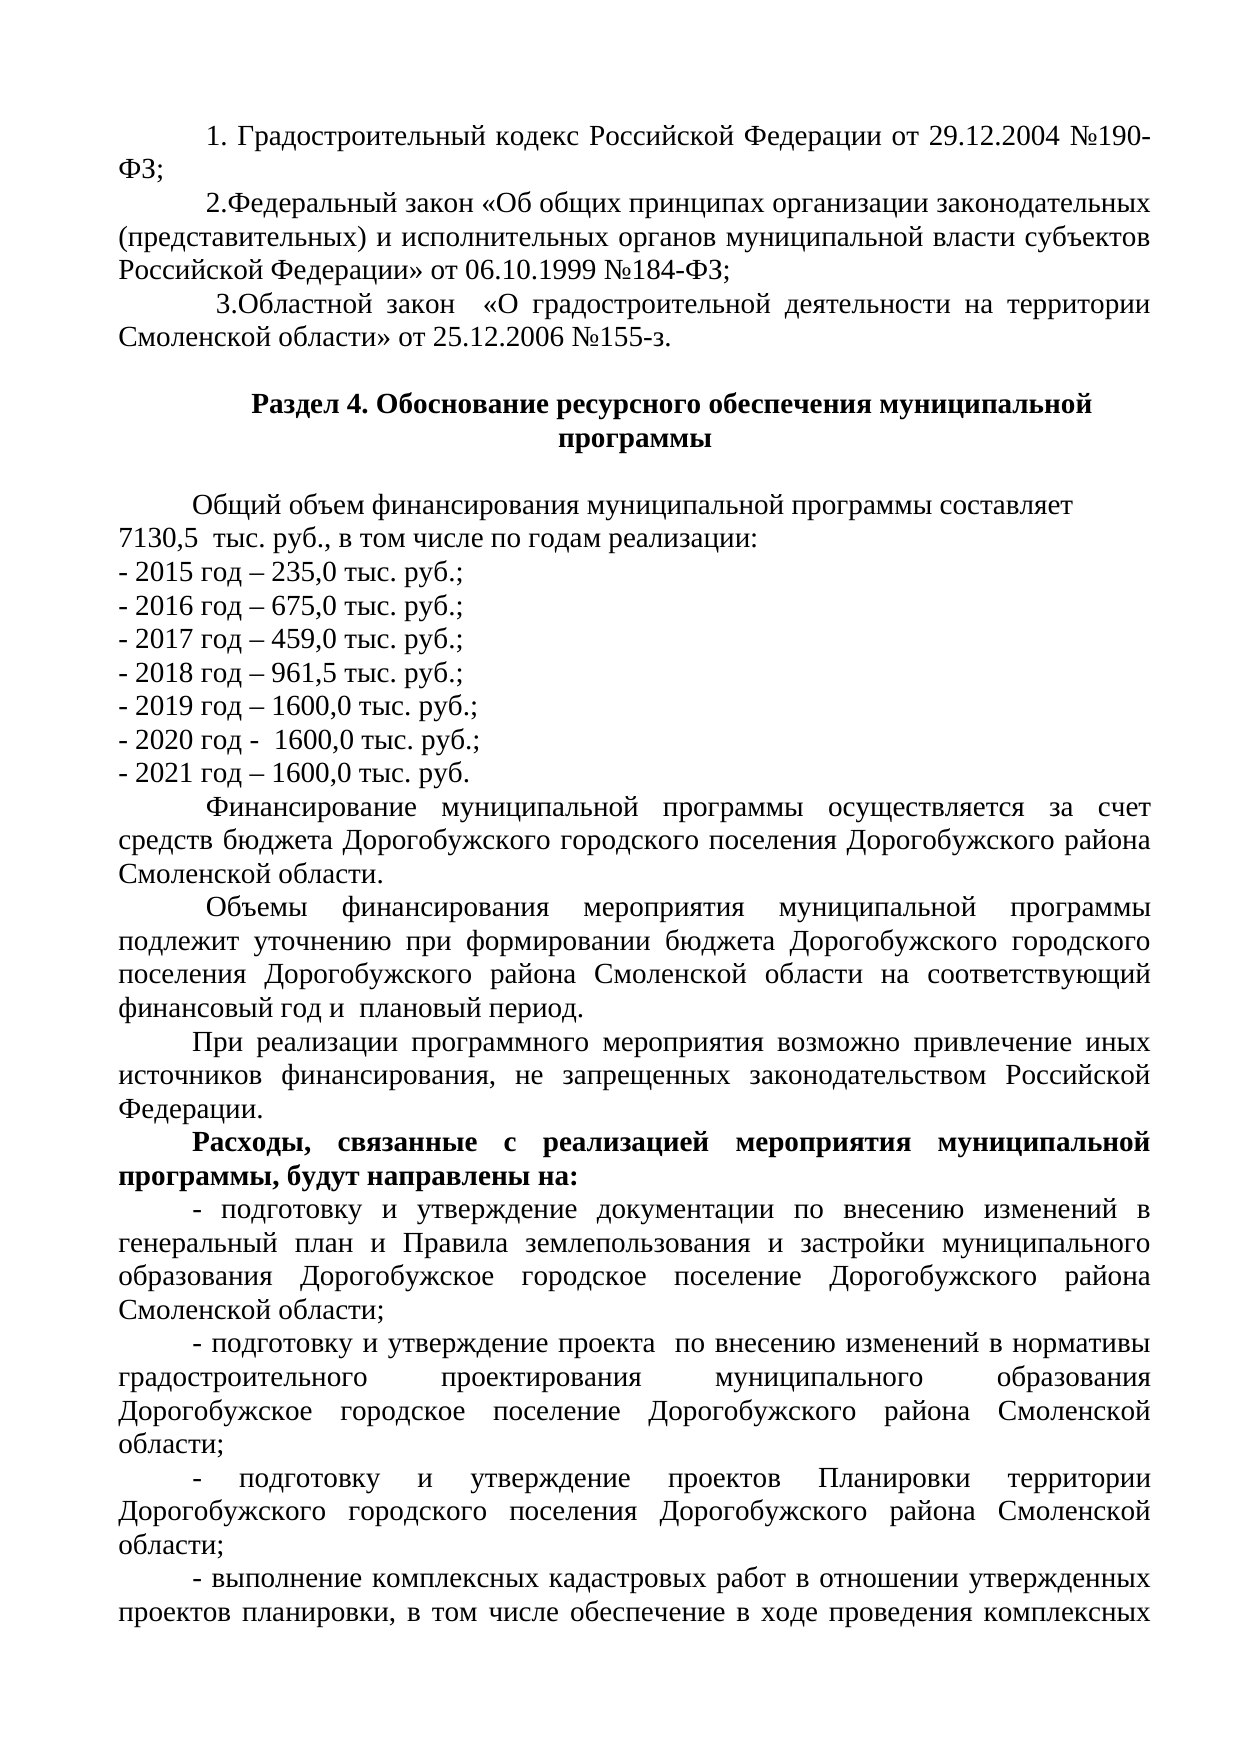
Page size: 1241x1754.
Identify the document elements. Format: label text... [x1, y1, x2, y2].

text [118, 1560, 1152, 1627]
text Расходы, связанные с реализацией мероприятия муниципальной программы, будут направлены на: [118, 1124, 1152, 1191]
text При реализации программного мероприятия возможно привлечение иных источников финансирования, не запрещенных законодательством Российской Федерации. [118, 1024, 1152, 1124]
text - 2016 год – 675,0 тыс. руб.; [118, 588, 1152, 621]
text - 2018 год – 961,5 тыс. руб.; [118, 655, 1152, 688]
text - 2017 год – 459,0 тыс. руб.; [118, 621, 1152, 655]
text 7130,5 тыс. руб., в том числе по годам реализации: [118, 521, 1152, 554]
text - 2015 год – 235,0 тыс. руб.; [118, 554, 1152, 588]
text Раздел 4. Обоснование ресурсного обеспечения муниципальной программы [118, 386, 1152, 453]
text - 2021 год – 1600,0 тыс. руб. [118, 755, 1152, 789]
text Финансирование муниципальной программы осуществляется за счет средств бюджета Дорогобужского городского поселения Дорогобужского района Смоленской области. [118, 789, 1152, 889]
text - подготовку и утверждение проекта по внесению изменений в нормативы градостроительного проектирования муниципального образования Дорогобужское городское поселение Дорогобужского района Смоленской области; [118, 1326, 1152, 1460]
text - подготовку и утверждение проектов Планировки территории Дорогобужского городского поселения Дорогобужского района Смоленской области; [118, 1460, 1152, 1560]
text 3.Областной закон «О градостроительной деятельности на территории Смоленской области» от 25.12.2006 №155-з. [118, 286, 1152, 353]
text - 2019 год – 1600,0 тыс. руб.; [118, 688, 1152, 722]
text Объемы финансирования мероприятия муниципальной программы подлежит уточнению при формировании бюджета Дорогобужского городского поселения Дорогобужского района Смоленской области на соответствующий финансовый год и плановый период. [118, 889, 1152, 1024]
text - подготовку и утверждение документации по внесению изменений в генеральный план и Правила землепользования и застройки муниципального образования Дорогобужское городское поселение Дорогобужского района Смоленской области; [118, 1191, 1152, 1326]
text Общий объем финансирования муниципальной программы составляет [118, 487, 1152, 521]
text - 2020 год - 1600,0 тыс. руб.; [118, 722, 1152, 755]
text 2.Федеральный закон «Об общих принципах организации законодательных (представительных) и исполнительных органов муниципальной власти субъектов Российской Федерации» от 06.10.1999 №184-ФЗ; [118, 185, 1152, 286]
text 1. Градостроительный кодекс Российской Федерации от 29.12.2004 №190-ФЗ; [118, 118, 1152, 185]
